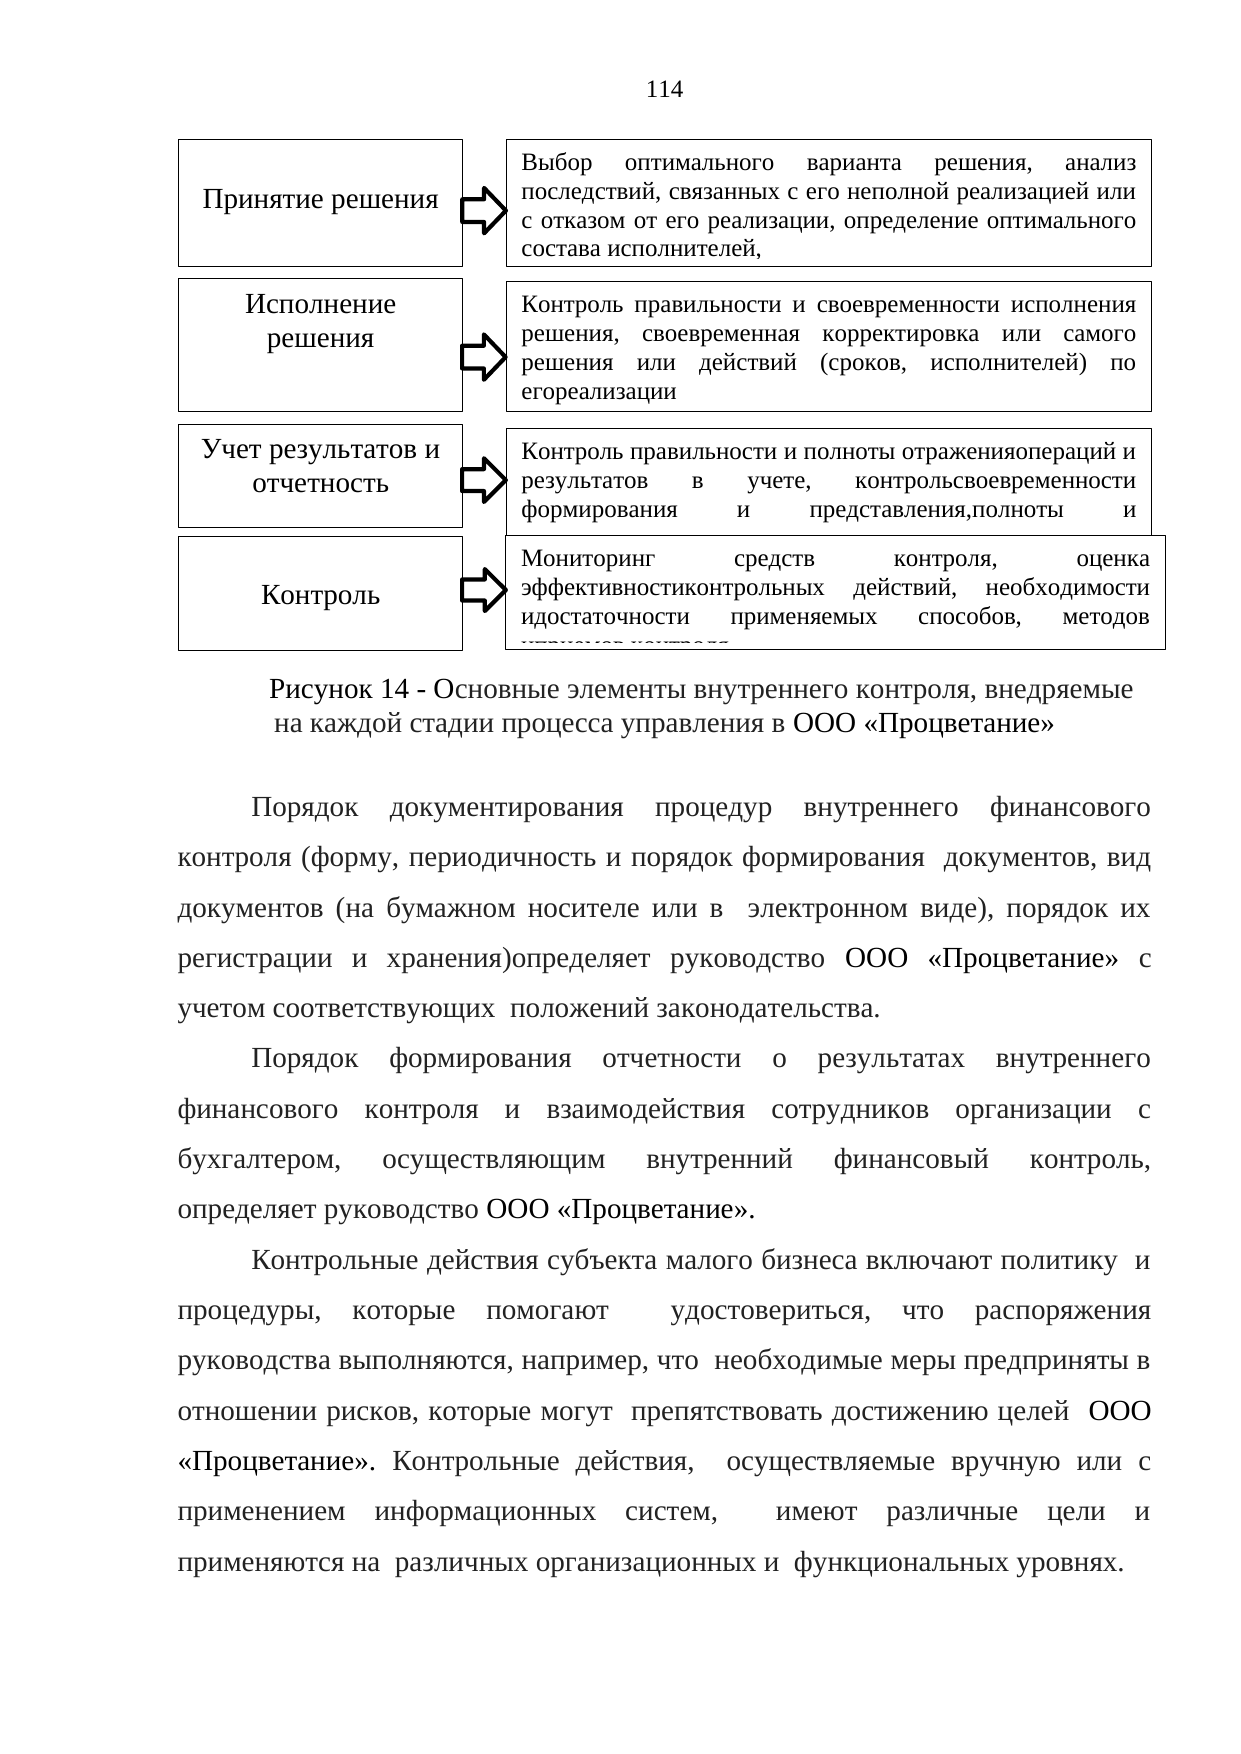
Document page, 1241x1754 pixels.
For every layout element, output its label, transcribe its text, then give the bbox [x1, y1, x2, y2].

text Рисунок 14 - Основные элементы внутреннего контроля, внедряемые на каждой стадии процесса управления в ООО «Процветание» [177, 672, 1152, 739]
text Порядок формирования отчетности о результатах внутреннего финансового контроля и взаимодействия сотрудников организации с бухгалтером, осуществляющим внутренний финансовый контроль, определяет руководство ООО «Процветание». [177, 1041, 1152, 1225]
text Порядок документирования процедур внутреннего финансового контроля (форму, периодичность и порядок формирования документов, вид документов (на бумажном носителе или в электронном виде), порядок их регистрации и хранения)определяет руководство ООО «Процветание» с учетом соответствующих положений законодательства. [177, 789, 1152, 1024]
text Контрольные действия субъекта малого бизнеса включают политику и процедуры, которые помогают удостовериться, что распоряжения руководства выполняются, например, что необходимые меры предприняты в отношении рисков, которые могут препятствовать достижению целей ООО «Процветание». Контрольные действия, осуществляемые вручную или с применением информационных систем, имеют различные цели и применяются на различных организационных и функциональных уровнях. [177, 1242, 1152, 1577]
